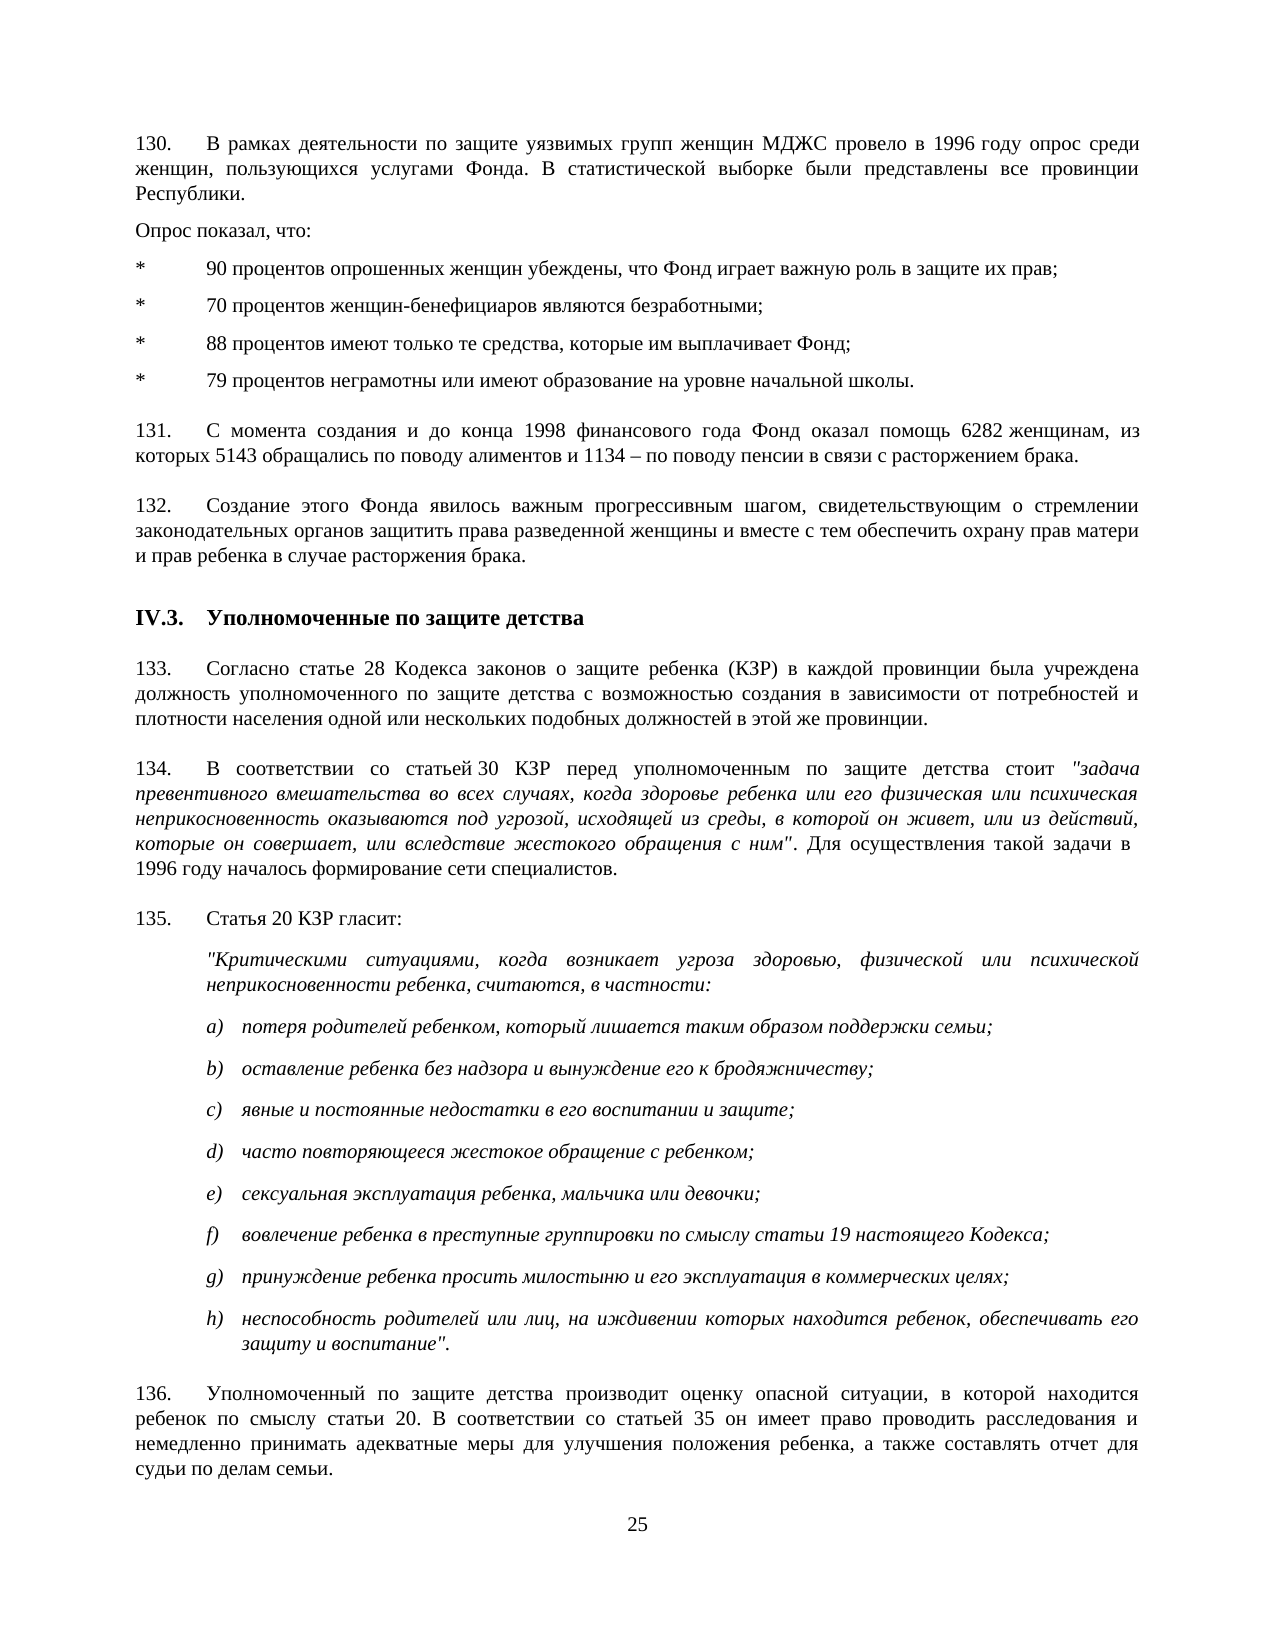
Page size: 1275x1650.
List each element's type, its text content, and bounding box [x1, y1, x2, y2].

text IV.3. Уполномоченные по защите детства [135, 605, 1140, 630]
text * 79 процентов неграмотны или имеют образование на уровне начальной школы. [135, 367, 1140, 392]
text g) принуждение ребенка просить милостыню и его эксплуатация в коммерческих целях; [135, 1263, 1140, 1288]
text 132. Создание этого Фонда явилось важным прогрессивным шагом, свидетельствующим о стремлении законодательных органов защитить права разведенной женщины и вместе с тем обеспечить охрану прав матери и прав ребенка в случае расторжения брака. [135, 492, 1140, 567]
text 133. Согласно статье 28 Кодекса законов о защите ребенка (КЗР) в каждой провинции была учреждена должность уполномоченного по защите детства с возможностью создания в зависимости от потребностей и плотности населения одной или нескольких подобных должностей в этой же провинции. [135, 655, 1140, 730]
text Опрос показал, что: [135, 217, 1140, 242]
text а) потеря родителей ребенком, который лишается таким образом поддержки семьи; [135, 1013, 1140, 1038]
text h) неспособность родителей или лиц, на иждивении которых находится ребенок, обеспечивать его защиту и воспитание". [135, 1305, 1140, 1355]
text 136. Уполномоченный по защите детства производит оценку опасной ситуации, в которой находится ребенок по смыслу статьи 20. В соответствии со статьей 35 он имеет право проводить расследования и немедленно принимать адекватные меры для улучшения положения ребенка, а также составлять отчет для судьи по делам семьи. [135, 1380, 1140, 1480]
text * 70 процентов женщин-бенефициаров являются безработными; [135, 292, 1140, 317]
text d) часто повторяющееся жестокое обращение с ребенком; [135, 1138, 1140, 1163]
text f) вовлечение ребенка в преступные группировки по смыслу статьи 19 настоящего Кодекса; [135, 1222, 1140, 1247]
text 130. В рамках деятельности по защите уязвимых групп женщин МДЖС провело в 1996 году опрос среди женщин, пользующихся услугами Фонда. В статистической выборке были представлены все провинции Республики. [135, 130, 1140, 205]
text * 90 процентов опрошенных женщин убеждены, что Фонд играет важную роль в защите их прав; [135, 255, 1140, 280]
text е) сексуальная эксплуатация ребенка, мальчика или девочки; [135, 1180, 1140, 1205]
text "Критическими ситуациями, когда возникает угроза здоровью, физической или психической неприкосновенности ребенка, считаются, в частности: [135, 947, 1140, 997]
text b) оставление ребенка без надзора и вынуждение его к бродяжничеству; [135, 1055, 1140, 1080]
text c) явные и постоянные недостатки в его воспитании и защите; [135, 1097, 1140, 1122]
text 135. Статья 20 КЗР гласит: [135, 905, 1140, 930]
text 134. В соответствии со статьей 30 КЗР перед уполномоченным по защите детства стоит "задача превентивного вмешательства во всех случаях, когда здоровье ребенка или его физическая или психическая неприкосновенность оказываются под угрозой, исходящей из среды, в которой он живет, или из действий, которые он совершает, или вследствие жестокого обращения с ним". Для осуществления такой задачи в 1996 году началось формирование сети специалистов. [135, 755, 1140, 880]
text * 88 процентов имеют только те средства, которые им выплачивает Фонд; [135, 330, 1140, 355]
text 131. С момента создания и до конца 1998 финансового года Фонд оказал помощь 6282 женщинам, из которых 5143 обращались по поводу алиментов и 1134 – по поводу пенсии в связи с расторжением брака. [135, 417, 1140, 467]
